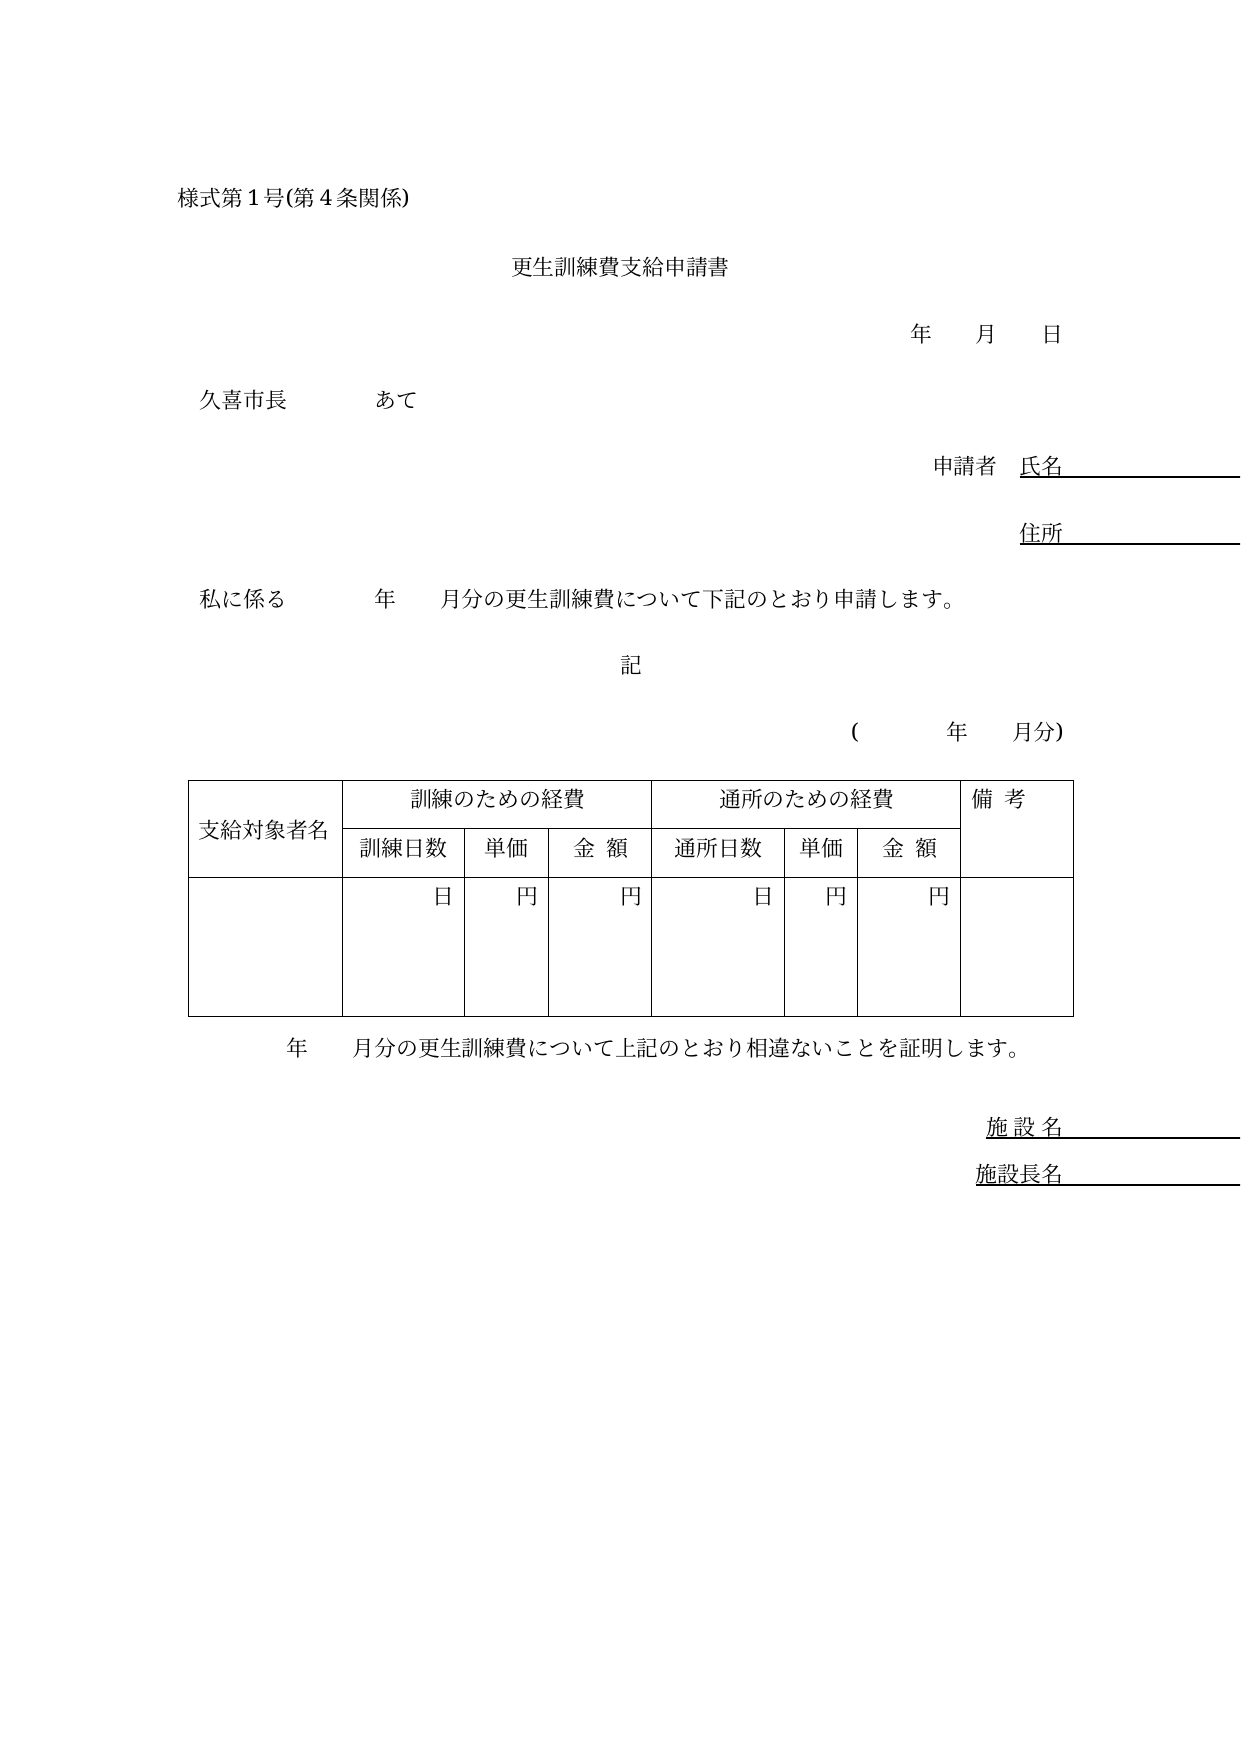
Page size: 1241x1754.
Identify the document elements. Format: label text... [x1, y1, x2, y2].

text 住所 [177, 514, 1063, 549]
text 私に係る 年 月分の更生訓練費について下記のとおり申請します。 [177, 581, 1063, 616]
table_header 支給対象者名 [189, 781, 342, 877]
table_cell 単価 [465, 829, 548, 877]
text ( 年 月分) [177, 713, 1063, 748]
table_cell 金額 [549, 829, 651, 877]
table_cell 日 [343, 878, 464, 1016]
text 年 月 日 [177, 315, 1063, 350]
table_header 訓練のための経費 [343, 781, 651, 828]
table_header 備考 [961, 781, 1073, 877]
text 様式第1号(第4条関係) [177, 179, 1063, 214]
table_cell 円 [785, 878, 857, 1016]
table_cell 通所日数 [652, 829, 784, 877]
table_header 通所のための経費 [652, 781, 960, 828]
text 年 月分の更生訓練費について上記のとおり相違ないことを証明します。 [177, 1029, 1063, 1064]
table_cell 金額 [858, 829, 960, 877]
text 申請者 氏名 [177, 448, 1063, 483]
table_cell [189, 878, 342, 1016]
text 記 [177, 647, 1063, 682]
table_cell 単価 [785, 829, 857, 877]
table_cell 円 [465, 878, 548, 1016]
table_cell 円 [858, 878, 960, 1016]
text 更生訓練費支給申請書 [177, 249, 1063, 284]
table_cell 日 [652, 878, 784, 1016]
table_cell [961, 878, 1073, 1016]
table_cell 円 [549, 878, 651, 1016]
text 久喜市長 あて [177, 382, 1063, 416]
table_cell 訓練日数 [343, 829, 464, 877]
text 施設長名 [177, 1156, 1063, 1191]
text 施 設 名 [177, 1108, 1063, 1143]
